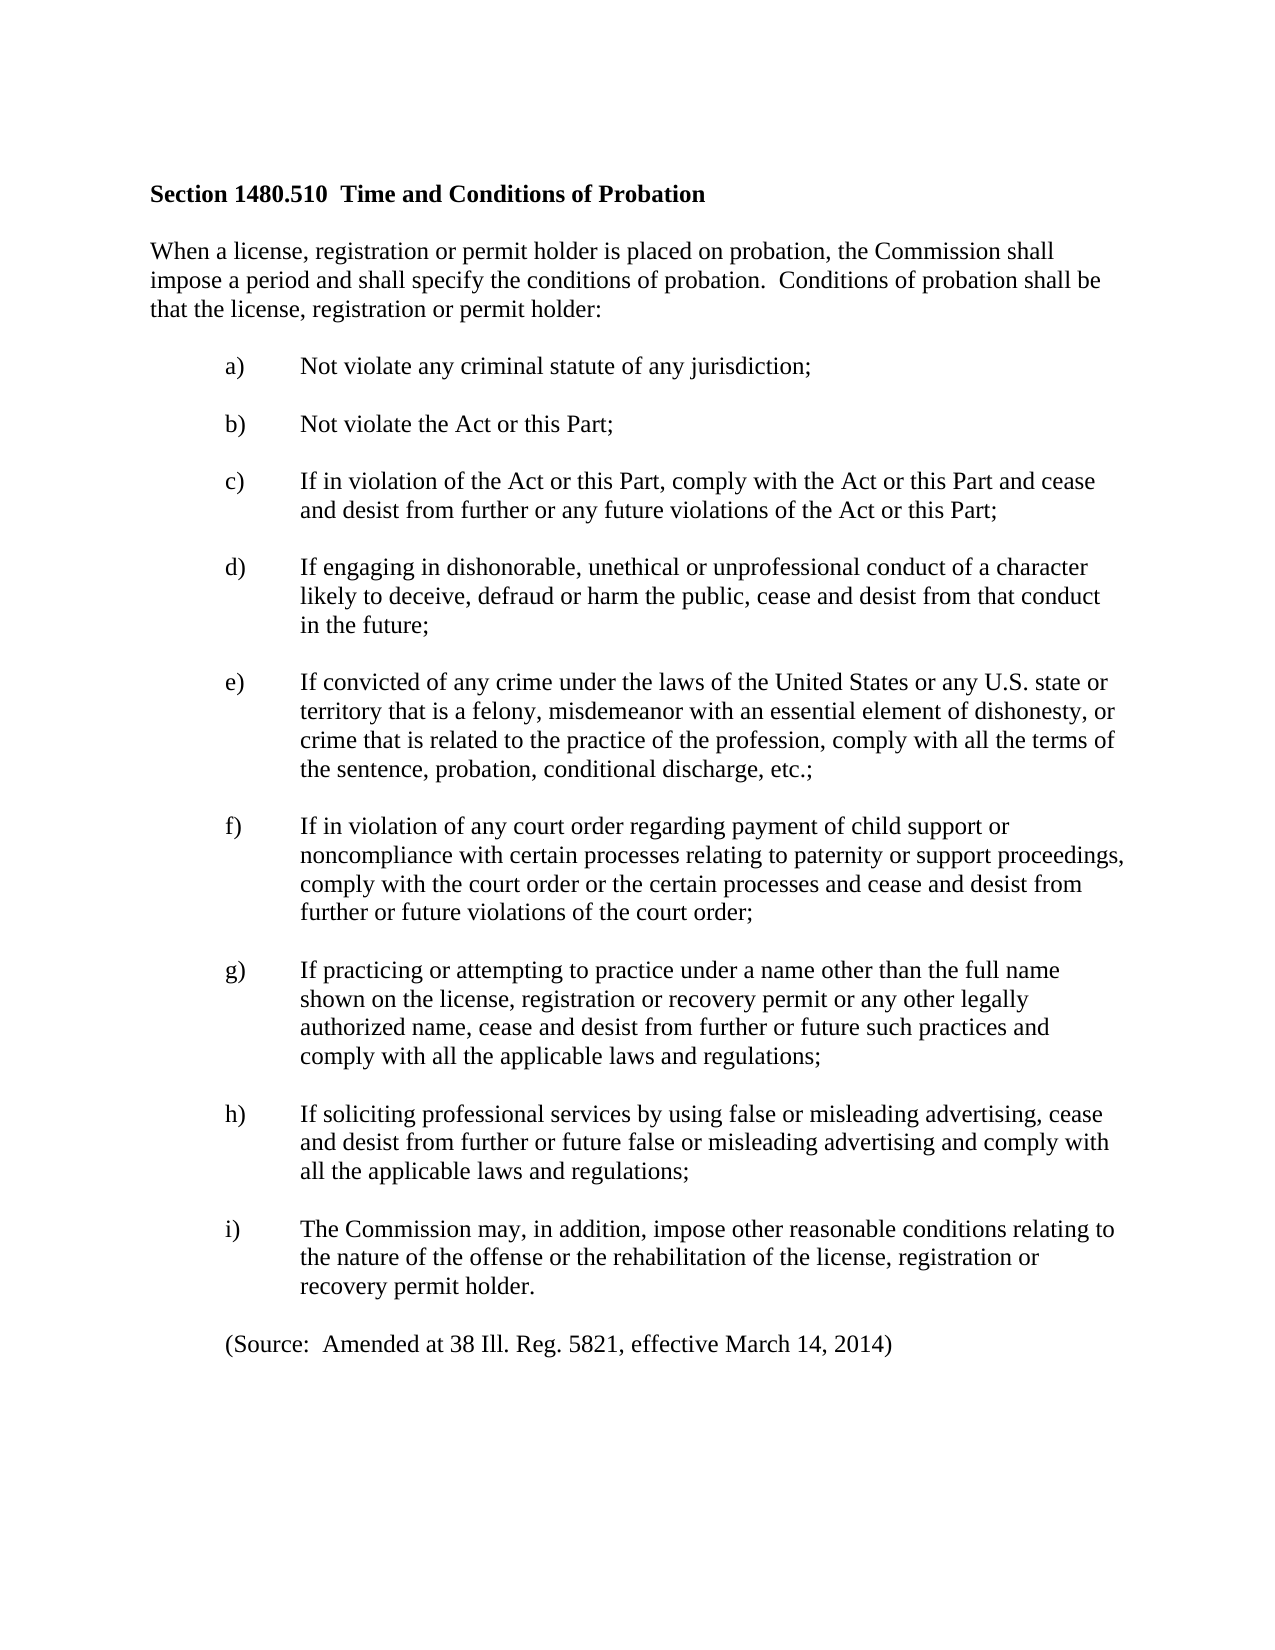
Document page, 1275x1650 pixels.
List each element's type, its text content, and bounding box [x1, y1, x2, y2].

text c) If in violation of the Act or this Part, comply with the Act or this Part and cease and desist from further or any future violations of the Act or this Part; [225, 466, 1125, 524]
text i) The Commission may, in addition, impose other reasonable conditions relating to the nature of the offense or the rehabilitation of the license, registration or recovery permit holder. [225, 1214, 1125, 1300]
text h) If soliciting professional services by using false or misleading advertising, cease and desist from further or future false or misleading advertising and comply with all the applicable laws and regulations; [225, 1099, 1125, 1185]
text a) Not violate any criminal statute of any jurisdiction; [225, 351, 1125, 380]
text (Source: Amended at 38 Ill. Reg. 5821, effective March 14, 2014) [150, 1329, 1125, 1357]
text When a license, registration or permit holder is placed on probation, the Commission shall impose a period and shall specify the conditions of probation. Conditions of probation shall be that the license, registration or permit holder: [150, 236, 1125, 322]
text f) If in violation of any court order regarding payment of child support or noncompliance with certain processes relating to paternity or support proceedings, comply with the court order or the certain processes and cease and desist from further or future violations of the court order; [225, 811, 1125, 926]
text b) Not violate the Act or this Part; [225, 409, 1125, 437]
text e) If convicted of any crime under the laws of the United States or any U.S. state or territory that is a felony, misdemeanor with an essential element of dishonesty, or crime that is related to the practice of the profession, comply with all the terms of the sentence, probation, conditional discharge, etc.; [225, 667, 1125, 782]
text Section 1480.510 Time and Conditions of Probation [150, 179, 1125, 207]
text d) If engaging in dishonorable, unethical or unprofessional conduct of a character likely to deceive, defraud or harm the public, cease and desist from that conduct in the future; [225, 552, 1125, 639]
text g) If practicing or attempting to practice under a name other than the full name shown on the license, registration or recovery permit or any other legally authorized name, cease and desist from further or future such practices and comply with all the applicable laws and regulations; [225, 955, 1125, 1070]
